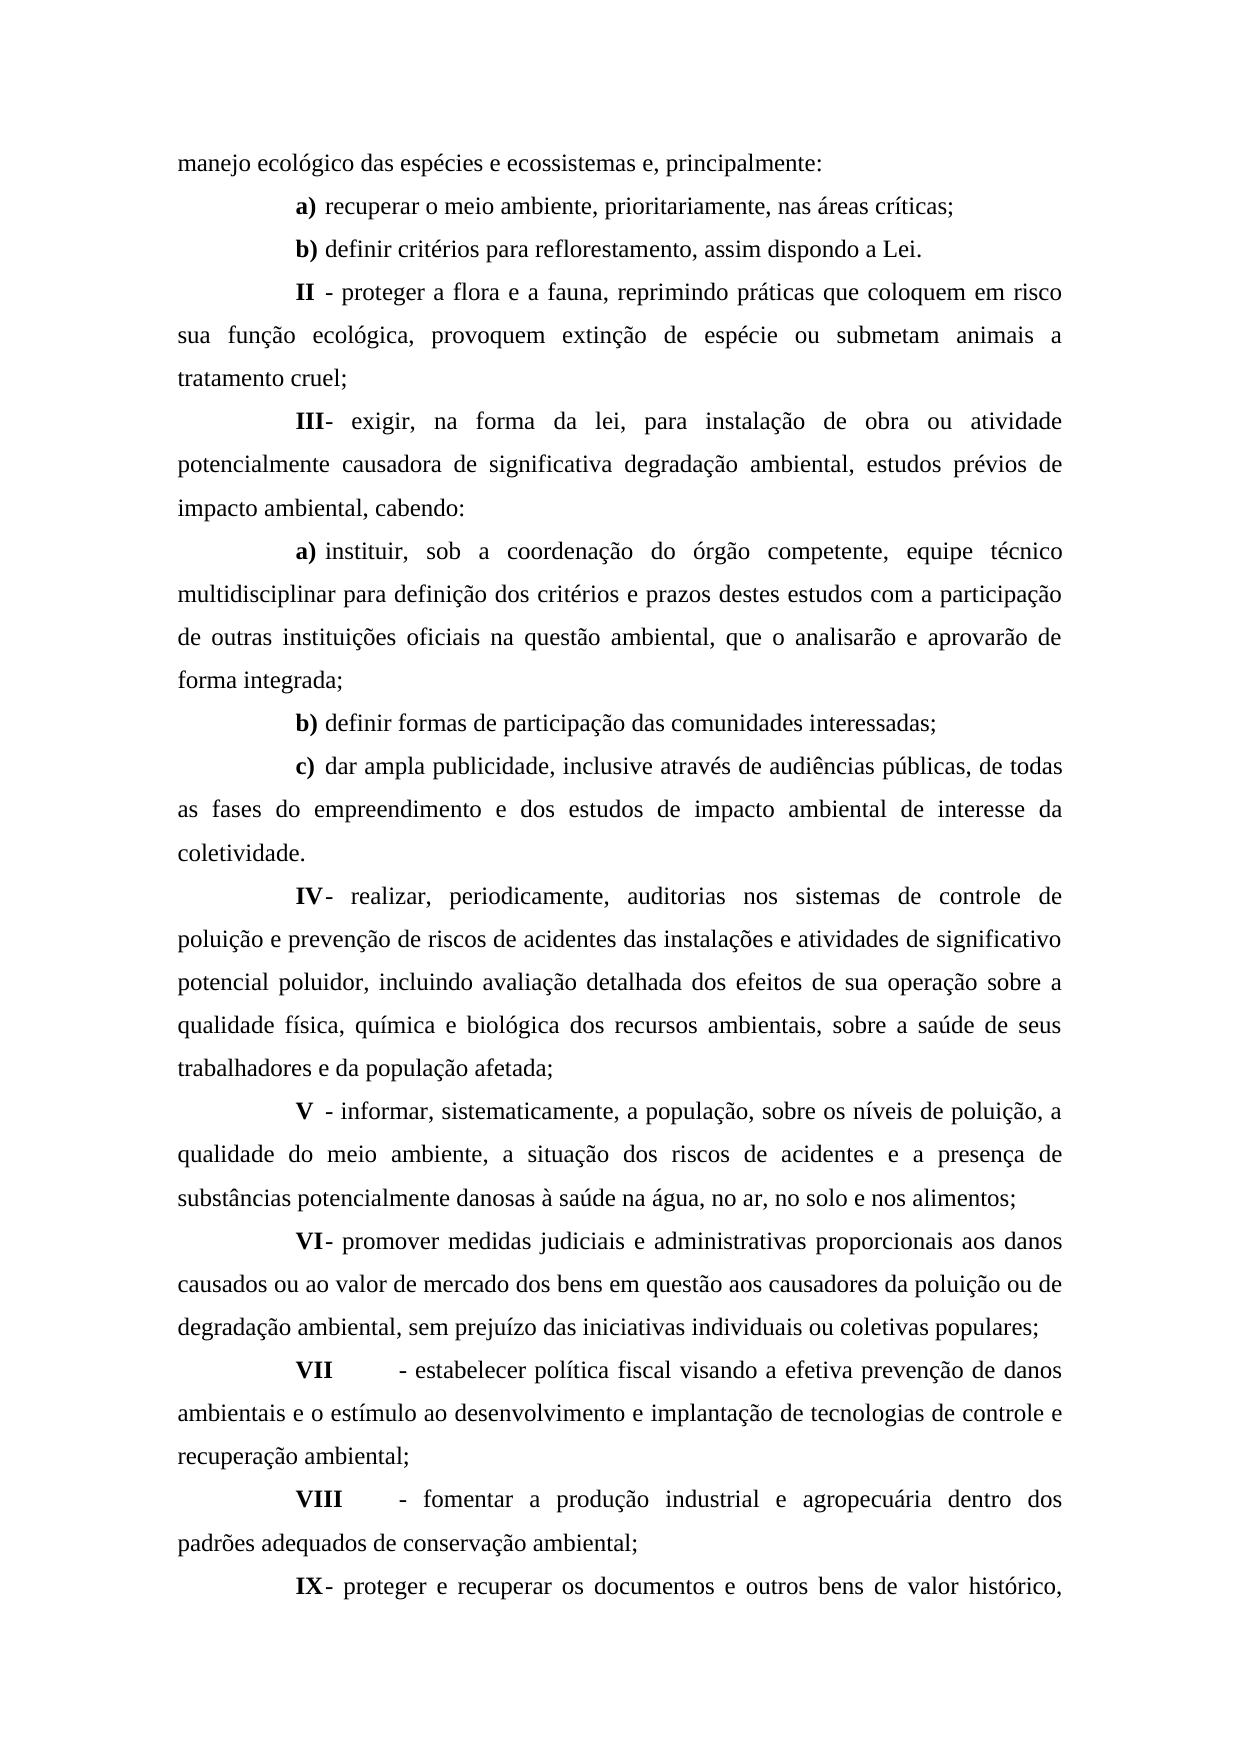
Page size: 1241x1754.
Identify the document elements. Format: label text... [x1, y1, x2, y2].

list - promover medidas judiciais e administrativas proporcionais aos danos causados ou ao valor de mercado dos bens em questão aos causadores da poluição ou de degradação ambiental, sem prejuízo das iniciativas individuais ou coletivas populares; [177, 1226, 1063, 1341]
list - informar, sistematicamente, a população, sobre os níveis de poluição, a qualidade do meio ambiente, a situação dos riscos de acidentes e a presença de substâncias potencialmente danosas à saúde na água, no ar, no solo e nos alimentos; [177, 1096, 1063, 1211]
list - exigir, na forma da lei, para instalação de obra ou atividade potencialmente causadora de significativa degradação ambiental, estudos prévios de impacto ambiental, cabendo: [177, 406, 1063, 521]
list definir formas de participação das comunidades interessadas; [177, 708, 1063, 737]
list - realizar, periodicamente, auditorias nos sistemas de controle de poluição e prevenção de riscos de acidentes das instalações e atividades de significativo potencial poluidor, incluindo avaliação detalhada dos efeitos de sua operação sobre a qualidade física, química e biológica dos recursos ambientais, sobre a saúde de seus trabalhadores e da população afetada; [177, 881, 1063, 1082]
list instituir, sob a coordenação do órgão competente, equipe técnico multidisciplinar para definição dos critérios e prazos destes estudos com a participação de outras instituições oficiais na questão ambiental, que o analisarão e aprovarão de forma integrada; [177, 536, 1063, 694]
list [177, 1571, 1063, 1599]
list definir critérios para reflorestamento, assim dispondo a Lei. [177, 234, 1063, 263]
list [177, 148, 1063, 176]
list dar ampla publicidade, inclusive através de audiências públicas, de todas as fases do empreendimento e dos estudos de impacto ambiental de interesse da coletividade. [177, 751, 1063, 866]
list recuperar o meio ambiente, prioritariamente, nas áreas críticas; [177, 191, 1063, 219]
list - fomentar a produção industrial e agropecuária dentro dos padrões adequados de conservação ambiental; [177, 1484, 1063, 1556]
list - estabelecer política fiscal visando a efetiva prevenção de danos ambientais e o estímulo ao desenvolvimento e implantação de tecnologias de controle e recuperação ambiental; [177, 1355, 1063, 1470]
list - proteger a flora e a fauna, reprimindo práticas que coloquem em risco sua função ecológica, provoquem extinção de espécie ou submetam animais a tratamento cruel; [177, 277, 1063, 392]
